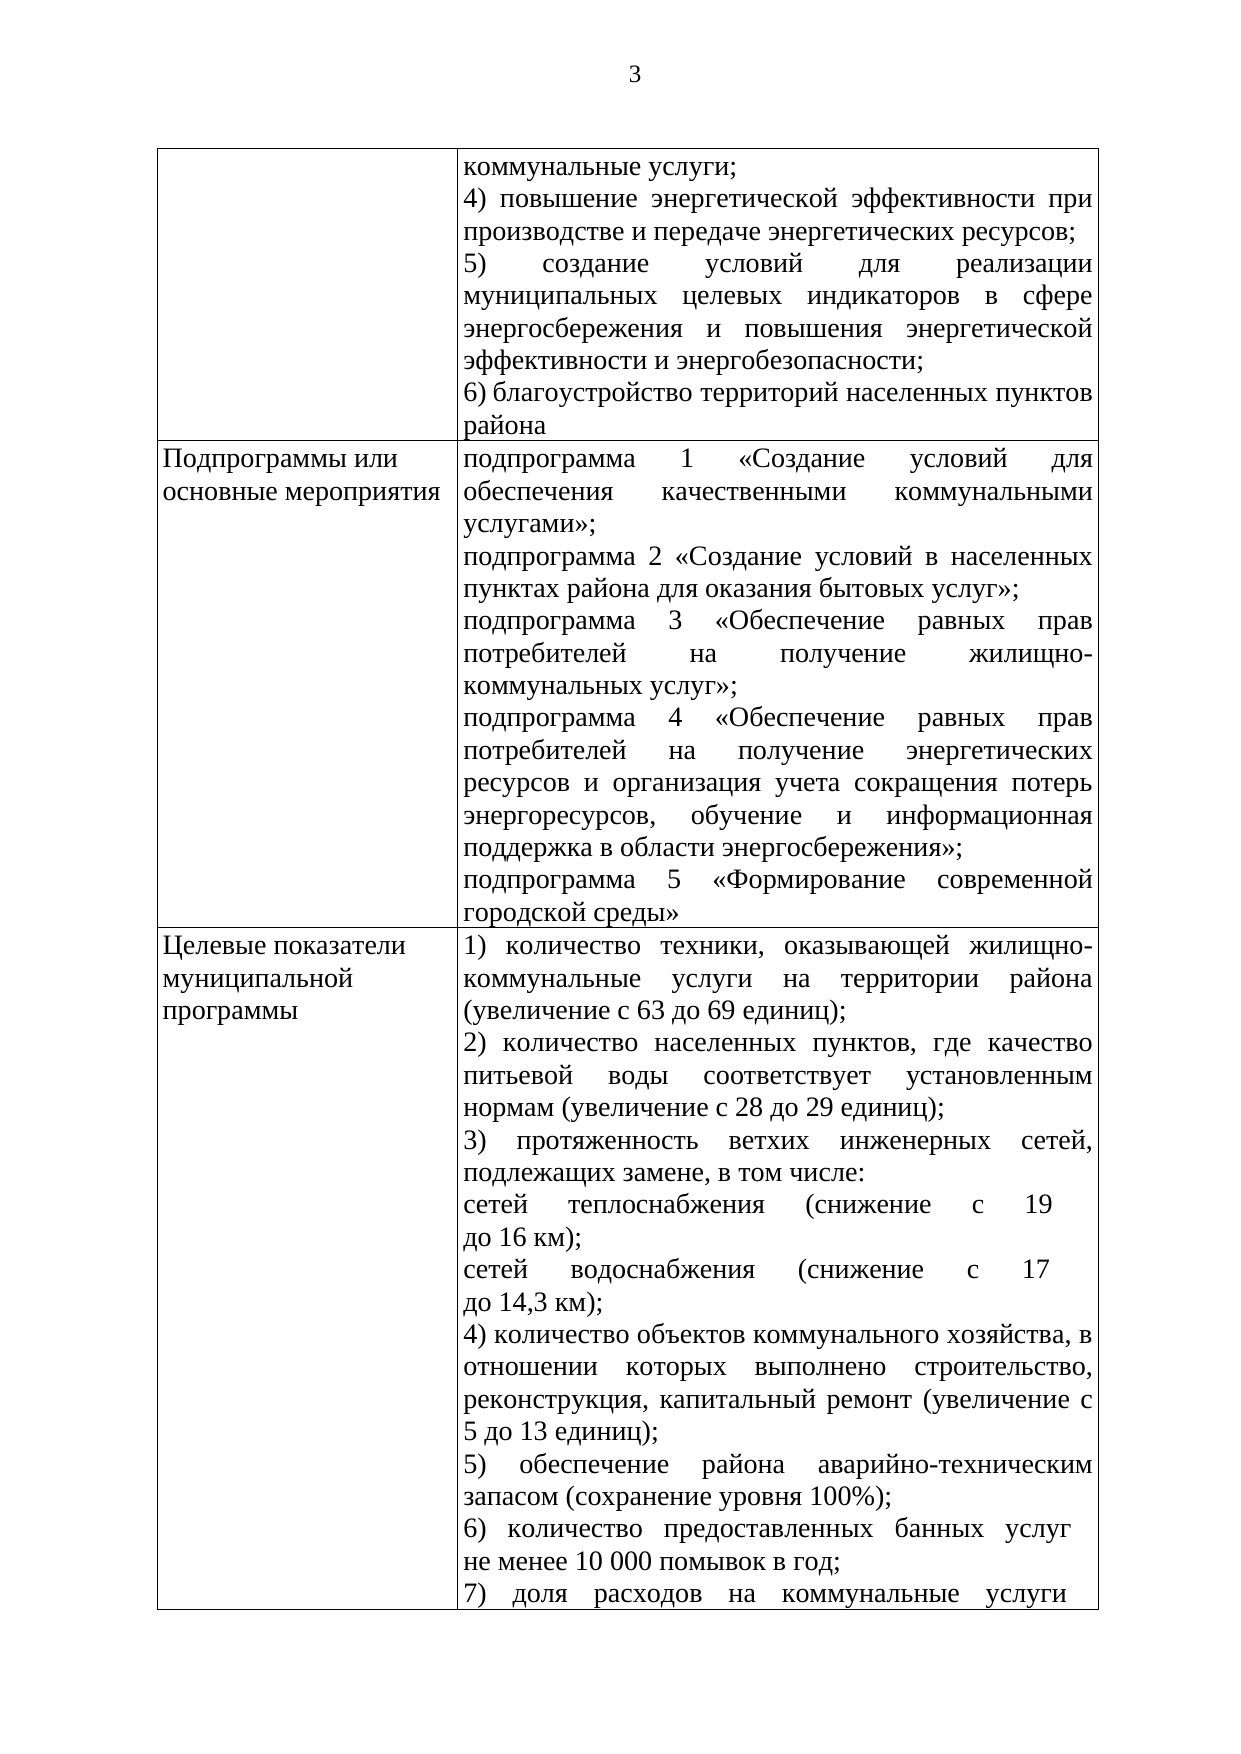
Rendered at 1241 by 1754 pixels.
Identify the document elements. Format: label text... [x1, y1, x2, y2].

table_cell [158, 928, 457, 1609]
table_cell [458, 149, 1098, 440]
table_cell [458, 928, 1098, 1609]
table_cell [158, 149, 457, 440]
table_cell подпрограмма 1 «Создание условий для обеспечения качественными коммунальными услугами»; подпрограмма 2 «Создание условий в населенных пунктах района для оказания бытовых услуг»; подпрограмма 3 «Обеспечение равных прав потребителей на получение жилищно-коммунальных услуг»; подпрограмма 4 «Обеспечение равных прав потребителей на получение энергетических ресурсов и организация учета сокращения потерь энергоресурсов, обучение и информационная поддержка в области энергосбережения»; подпрограмма 5 «Формирование современной городской среды» [458, 441, 1098, 927]
table_cell Подпрограммы или основные мероприятия [158, 441, 457, 927]
